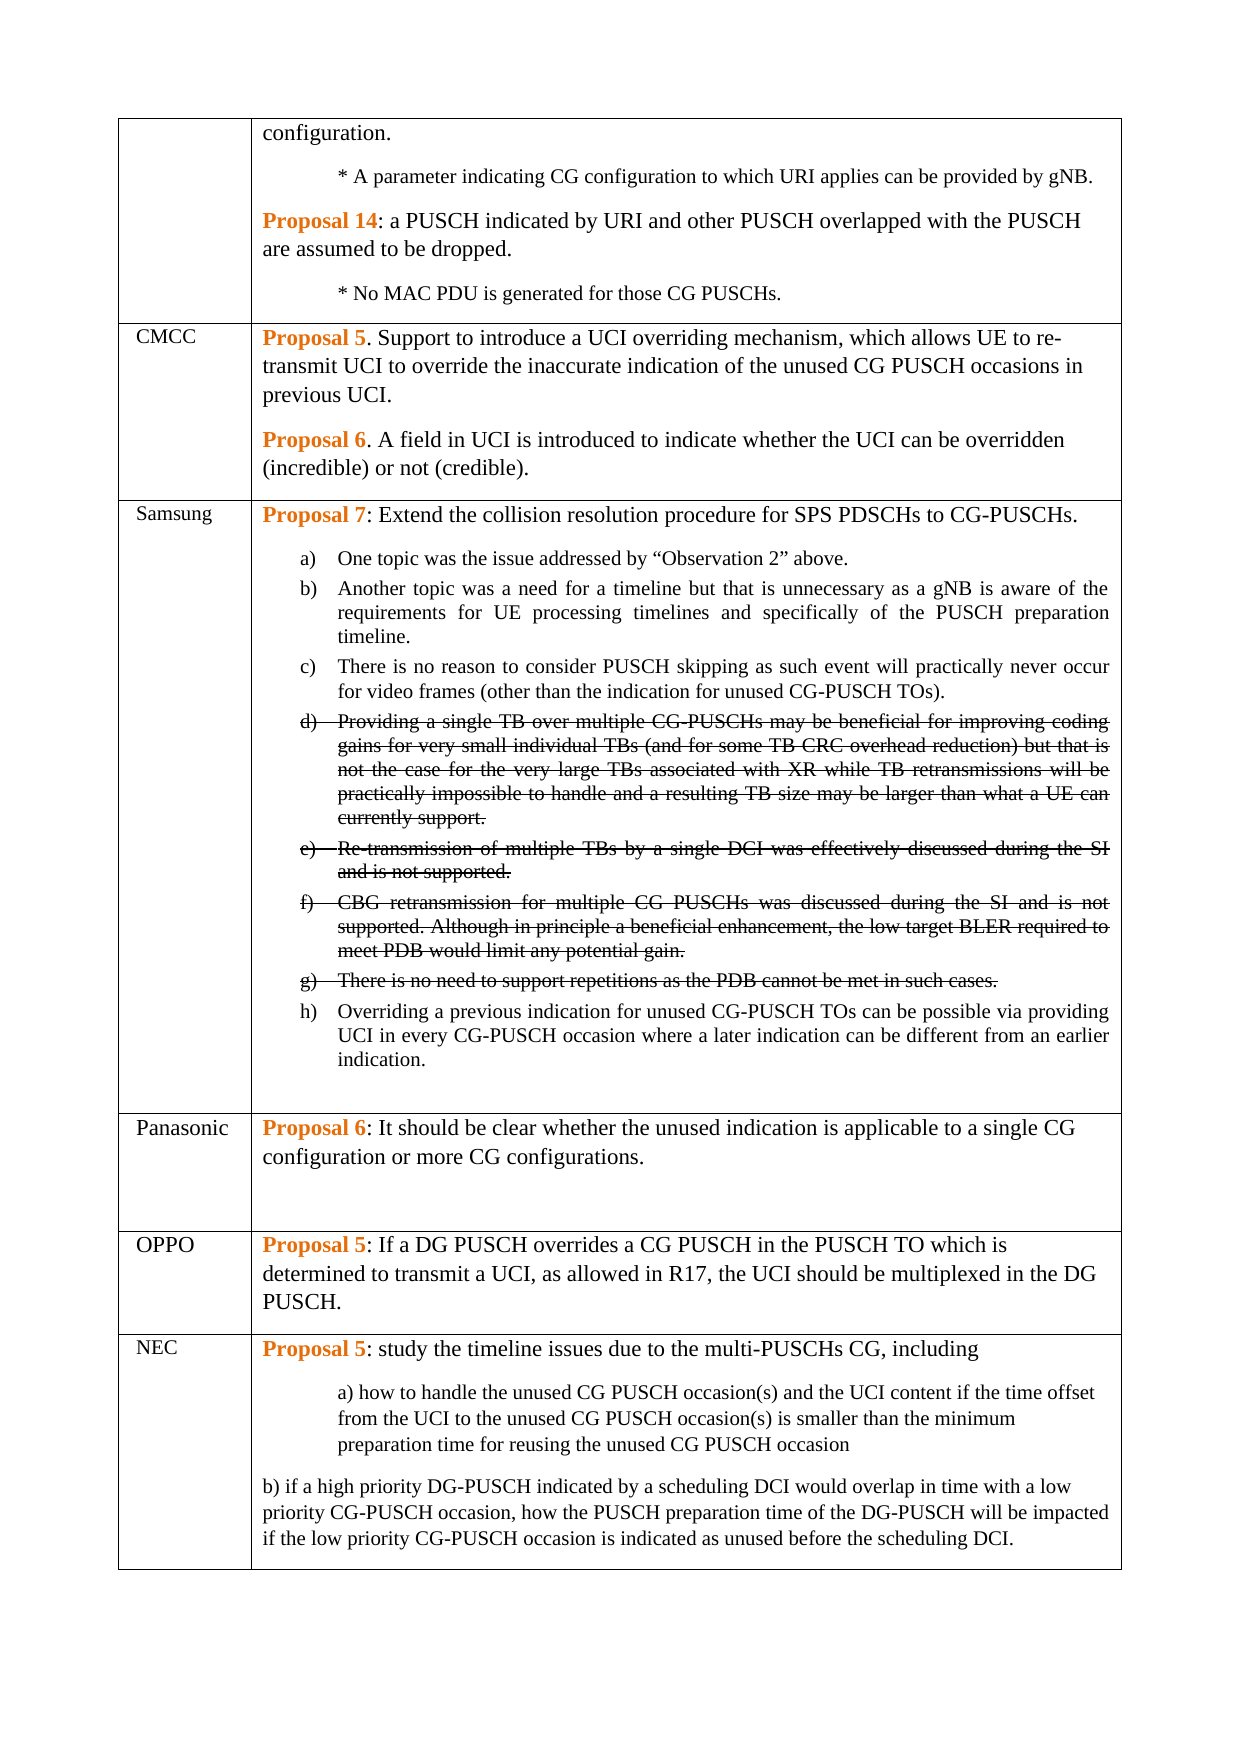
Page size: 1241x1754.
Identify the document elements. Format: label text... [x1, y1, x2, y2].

table_cell Panasonic [119, 1114, 251, 1231]
table_cell LG [119, 119, 251, 323]
table_cell Proposal 5. Support to introduce a UCI overriding mechanism, which allows UE to re-transmit UCI to override the inaccurate indication of the unused CG PUSCH occasions in previous UCI. Proposal 6. A field in UCI is introduced to indicate whether the UCI can be overridden (incredible) or not (credible). [252, 324, 1121, 499]
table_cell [252, 119, 1121, 323]
table_cell Proposal 6: It should be clear whether the unused indication is applicable to a single CG configuration or more CG configurations. [252, 1114, 1121, 1231]
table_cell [252, 1335, 1121, 1569]
table_cell CMCC [119, 324, 251, 499]
table_cell OPPO [119, 1232, 251, 1333]
table_cell Proposal 5: If a DG PUSCH overrides a CG PUSCH in the PUSCH TO which is determined to transmit a UCI, as allowed in R17, the UCI should be multiplexed in the DG PUSCH. [252, 1232, 1121, 1333]
table_cell Proposal 7: Extend the collision resolution procedure for SPS PDSCHs to CG-PUSCHs. One topic was the issue addressed by “Observation 2” above. Another topic was a need for a timeline but that is unnecessary as a gNB is aware of the requirements for UE processing timelines and specifically of the PUSCH preparation timeline. There is no reason to consider PUSCH skipping as such event will practically never occur for video frames (other than the indication for unused CG-PUSCH TOs). Providing a single TB over multiple CG-PUSCHs may be beneficial for improving coding gains for very small individual TBs (and for some TB CRC overhead reduction) but that is not the case for the very large TBs associated with XR while TB retransmissions will be practically impossible to handle and a resulting TB size may be larger than what a UE can currently support. Re-transmission of multiple TBs by a single DCI was effectively discussed during the SI and is not supported. CBG retransmission for multiple CG PUSCHs was discussed during the SI and is not supported. Although in principle a beneficial enhancement, the low target BLER required to meet PDB would limit any potential gain. There is no need to support repetitions as the PDB cannot be met in such cases. Overriding a previous indication for unused CG-PUSCH TOs can be possible via providing UCI in every CG-PUSCH occasion where a later indication can be different from an earlier indication. [252, 501, 1121, 1113]
table_cell Samsung [119, 501, 251, 1113]
table_cell NEC [119, 1335, 251, 1569]
